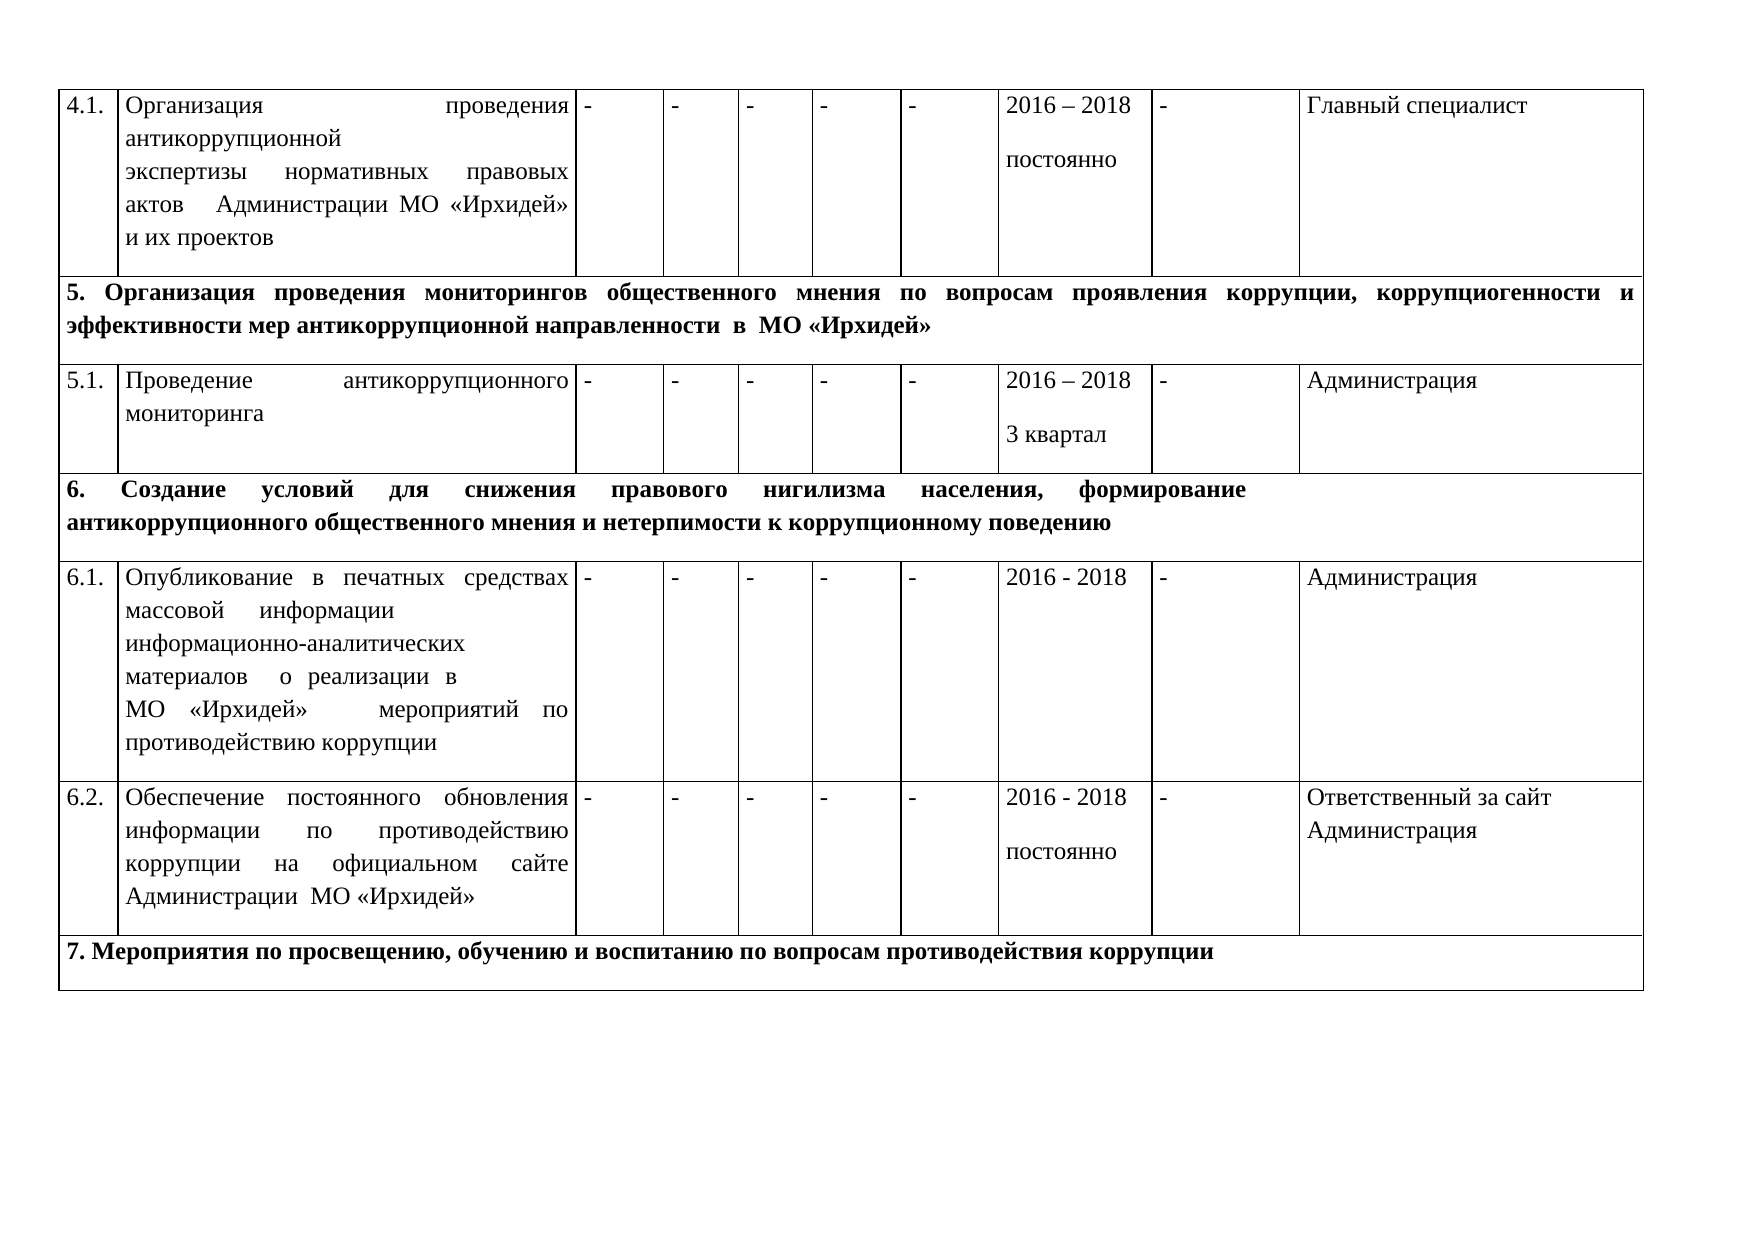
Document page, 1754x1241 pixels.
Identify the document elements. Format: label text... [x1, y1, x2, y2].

table_cell - [664, 562, 738, 781]
table_cell - [902, 562, 998, 781]
table_cell - [739, 90, 812, 276]
table_cell Администрация [1300, 364, 1643, 472]
table_cell - [577, 365, 663, 472]
table_cell 2016 - 2018 [999, 562, 1151, 781]
table_cell - [739, 562, 812, 781]
table_cell - [1153, 562, 1299, 781]
table_cell - [813, 365, 900, 472]
table_cell - [577, 562, 663, 781]
table_cell - [813, 90, 900, 276]
table_cell - [1153, 90, 1299, 276]
table_cell Обеспечение постоянного обновления информации по противодействию коррупции на официальном сайте Администрации МО «Ирхидей» [119, 782, 575, 935]
table_cell 6.2. [60, 782, 117, 935]
table_cell - [664, 365, 738, 472]
table_cell 6.1. [60, 562, 117, 781]
table_cell - [664, 782, 738, 935]
table_cell Главный специалист [1300, 90, 1643, 276]
table_cell - [813, 562, 900, 781]
table_cell - [1153, 365, 1299, 472]
table_cell - [739, 782, 812, 935]
table_cell 7. Мероприятия по просвещению, обучению и воспитанию по вопросам противодействия коррупции [60, 935, 1643, 990]
table_cell 5.1. [60, 365, 117, 472]
table_cell - [902, 365, 998, 472]
table_cell - [902, 90, 998, 276]
table_cell - [813, 782, 900, 935]
table_cell Организация проведения антикоррупционной экспертизы нормативных правовых актов Администрации МО «Ирхидей» и их проектов [119, 90, 575, 276]
table_cell - [664, 90, 738, 276]
table_cell - [577, 782, 663, 935]
table_cell Проведение антикоррупционного мониторинга [119, 365, 575, 472]
table_cell - [902, 782, 998, 935]
table_cell - [577, 90, 663, 276]
table_cell 4.1. [60, 90, 117, 276]
table_cell Опубликование в печатных средствах массовой информации информационно-аналитических материалов о реализации в МО «Ирхидей» мероприятий по противодействию коррупции [119, 562, 575, 781]
table_cell - [1153, 782, 1299, 935]
table_cell 2016 - 2018 постоянно [999, 782, 1151, 935]
table_cell 5. Организация проведения мониторингов общественного мнения по вопросам проявления коррупции, коррупциогенности и эффективности мер антикоррупционной направленности в МО «Ирхидей» [60, 276, 1643, 364]
table_cell - [739, 365, 812, 472]
table_cell 2016 – 2018 3 квартал [999, 365, 1151, 472]
table_cell Ответственный за сайт Администрация [1300, 781, 1643, 935]
table_cell 2016 – 2018 постоянно [999, 90, 1151, 276]
table_cell Администрация [1300, 561, 1643, 781]
table_cell 6. Создание условий для снижения правового нигилизма населения, формирование антикоррупционного общественного мнения и нетерпимости к коррупционному поведению [60, 473, 1643, 561]
